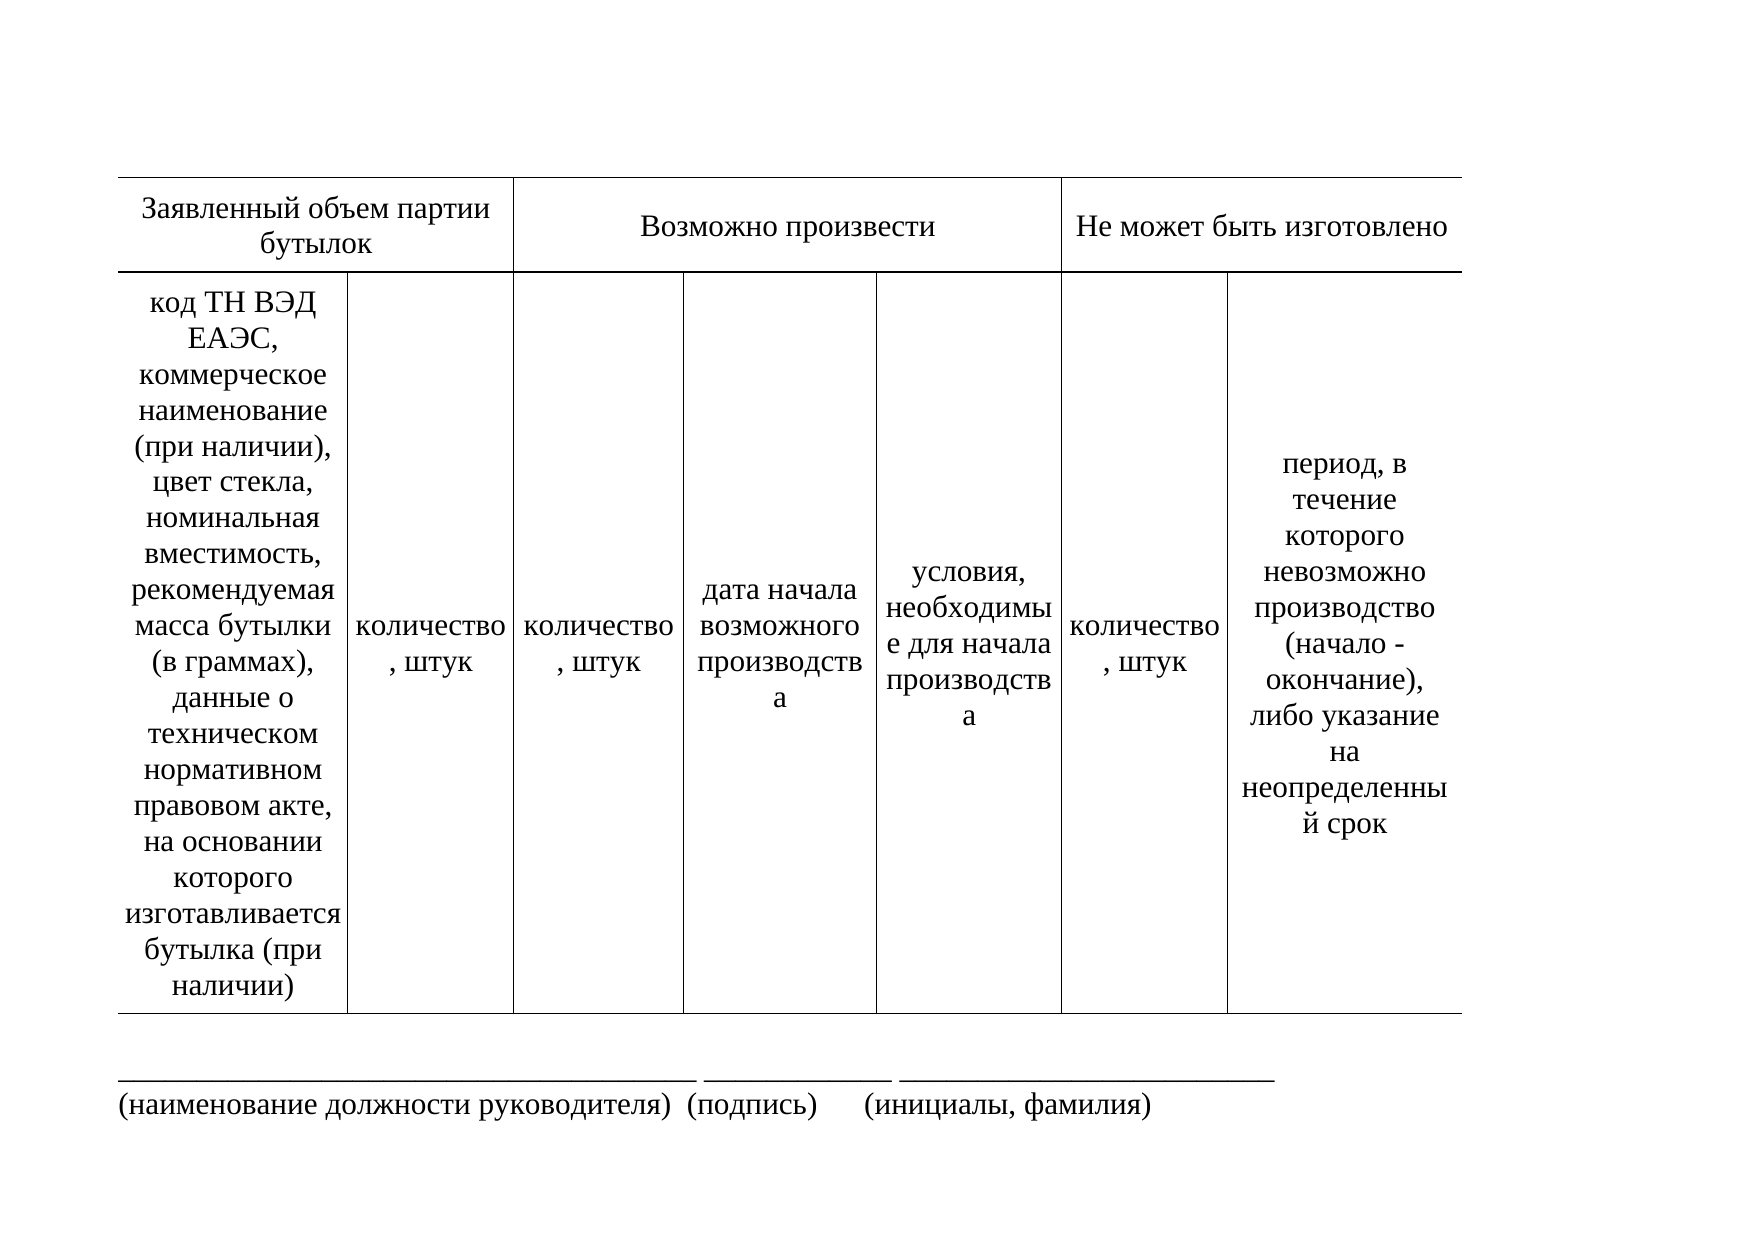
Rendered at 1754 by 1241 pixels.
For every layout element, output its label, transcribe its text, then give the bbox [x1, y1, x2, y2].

table_cell количество, штук [348, 273, 513, 1012]
table_header Не может быть изготовлено [1062, 178, 1462, 271]
table_cell количество, штук [1062, 273, 1227, 1012]
table_cell период, в течение которого невозможно производство (начало - окончание), либо указание на неопределенный срок [1228, 273, 1462, 1012]
text _____________________________________ ____________ ________________________ [118, 1049, 1636, 1085]
table_header Заявленный объем партии бутылок [118, 178, 513, 271]
table_header Возможно произвести [514, 178, 1061, 271]
table_cell количество, штук [514, 273, 683, 1012]
table_cell дата начала возможного производства [684, 273, 876, 1012]
table_cell условия, необходимые для начала производства [877, 273, 1061, 1012]
text (наименование должности руководителя) (подпись) (инициалы, фамилия) [118, 1085, 1636, 1121]
table_cell код ТН ВЭД ЕАЭС, коммерческое наименование (при наличии), цвет стекла, номинальная вместимость, рекомендуемая масса бутылки (в граммах), данные о техническом нормативном правовом акте, на основании которого изготавливается бутылка (при наличии) [118, 273, 347, 1012]
